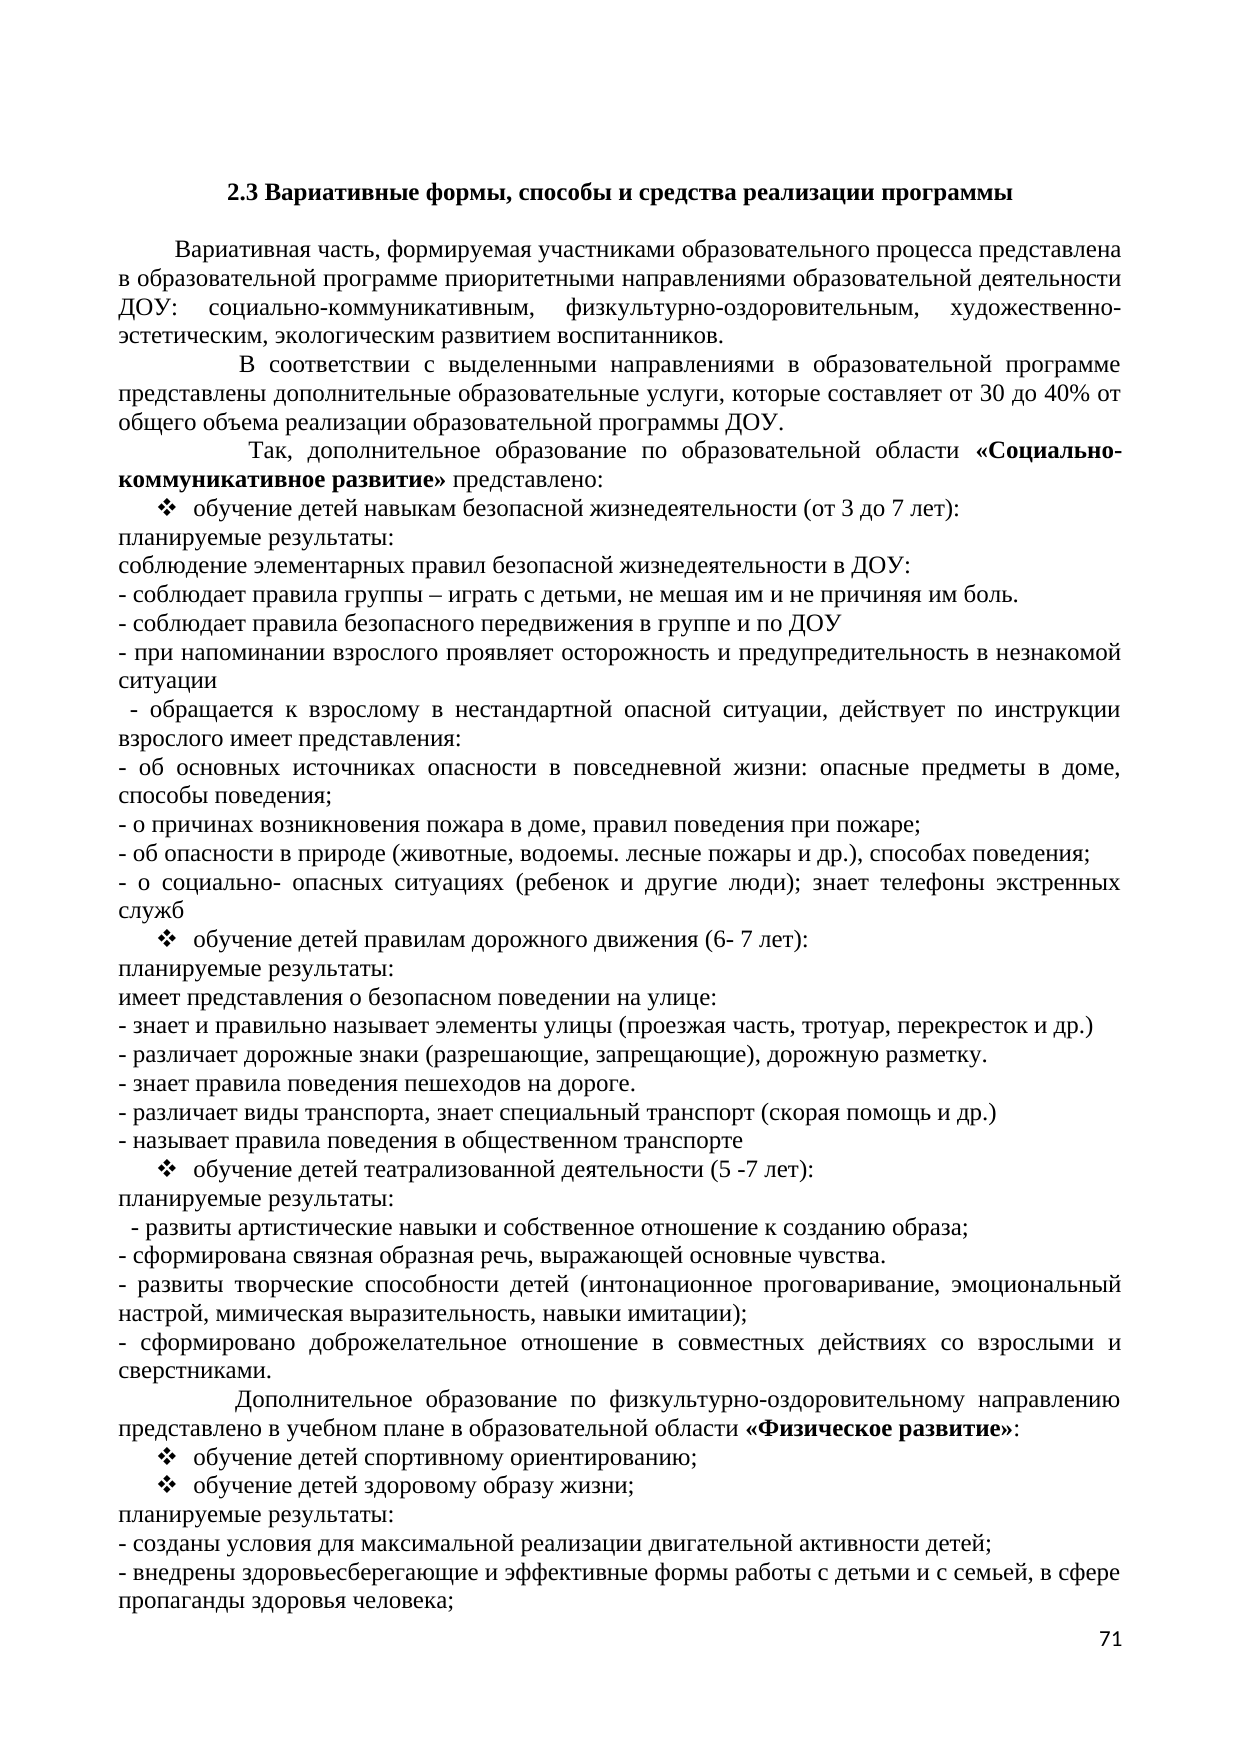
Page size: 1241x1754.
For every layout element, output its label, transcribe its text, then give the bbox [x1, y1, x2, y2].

text - о социально- опасных ситуациях (ребенок и другие люди); знает телефоны экстренных служб [118, 867, 1122, 924]
text Вариативная часть, формируемая участниками образовательного процесса представлена в образовательной программе приоритетными направлениями образовательной деятельности ДОУ: социально-коммуникативным, физкультурно-оздоровительным, художественно- эстетическим, экологическим развитием воспитанников. [118, 234, 1122, 349]
text - развиты творческие способности детей (интонационное проговаривание, эмоциональный настрой, мимическая выразительность, навыки имитации); [118, 1269, 1122, 1327]
text - сформирована связная образная речь, выражающей основные чувства. [118, 1240, 1122, 1269]
text - об основных источниках опасности в повседневной жизни: опасные предметы в доме, способы поведения; [118, 752, 1122, 809]
text Дополнительное образование по физкультурно-оздоровительному направлению представлено в учебном плане в образовательной области «Физическое развитие»: [118, 1384, 1122, 1442]
text - внедрены здоровьесберегающие и эффективные формы работы с детьми и с семьей, в сфере пропаганды здоровья человека; [118, 1557, 1122, 1614]
text В соответствии с выделенными направлениями в образовательной программе представлены дополнительные образовательные услуги, которые составляет от 30 до 40% от общего объема реализации образовательной программы ДОУ. [118, 349, 1122, 435]
text - об опасности в природе (животные, водоемы. лесные пожары и др.), способах поведения; [118, 838, 1122, 867]
list обучение детей навыкам безопасной жизнедеятельности (от 3 до 7 лет): [156, 493, 1122, 522]
text Так, дополнительное образование по образовательной области «Социально-коммуникативное развитие» представлено: [118, 435, 1122, 493]
text планируемые результаты: [118, 953, 1122, 982]
text - различает дорожные знаки (разрешающие, запрещающие), дорожную разметку. [118, 1039, 1122, 1068]
text - знает правила поведения пешеходов на дороге. [118, 1068, 1122, 1097]
text - называет правила поведения в общественном транспорте [118, 1125, 1122, 1154]
text 2.3 Вариативные формы, способы и средства реализации программы [118, 177, 1122, 205]
text - различает виды транспорта, знает специальный транспорт (скорая помощь и др.) [118, 1097, 1122, 1125]
list обучение детей правилам дорожного движения (6- 7 лет): [156, 924, 1122, 953]
text - соблюдает правила группы – играть с детьми, не мешая им и не причиняя им боль. [118, 579, 1122, 608]
list обучение детей театрализованной деятельности (5 -7 лет): [156, 1154, 1122, 1183]
text - созданы условия для максимальной реализации двигательной активности детей; [118, 1528, 1122, 1557]
text - сформировано доброжелательное отношение в совместных действиях со взрослыми и сверстниками. [118, 1327, 1122, 1384]
list обучение детей здоровому образу жизни; [156, 1470, 1122, 1499]
text имеет представления о безопасном поведении на улице: [118, 982, 1122, 1010]
text - соблюдает правила безопасного передвижения в группе и по ДОУ [118, 608, 1122, 637]
text планируемые результаты: [118, 1499, 1122, 1528]
text - знает и правильно называет элементы улицы (проезжая часть, тротуар, перекресток и др.) [118, 1010, 1122, 1039]
text планируемые результаты: [118, 522, 1122, 550]
text - о причинах возникновения пожара в доме, правил поведения при пожаре; [118, 809, 1122, 838]
text соблюдение элементарных правил безопасной жизнедеятельности в ДОУ: [118, 550, 1122, 579]
text планируемые результаты: [118, 1183, 1122, 1212]
text - при напоминании взрослого проявляет осторожность и предупредительность в незнакомой ситуации [118, 637, 1122, 694]
list обучение детей спортивному ориентированию; [156, 1442, 1122, 1470]
text - обращается к взрослому в нестандартной опасной ситуации, действует по инструкции взрослого имеет представления: [118, 694, 1122, 752]
text - развиты артистические навыки и собственное отношение к созданию образа; [118, 1212, 1122, 1240]
